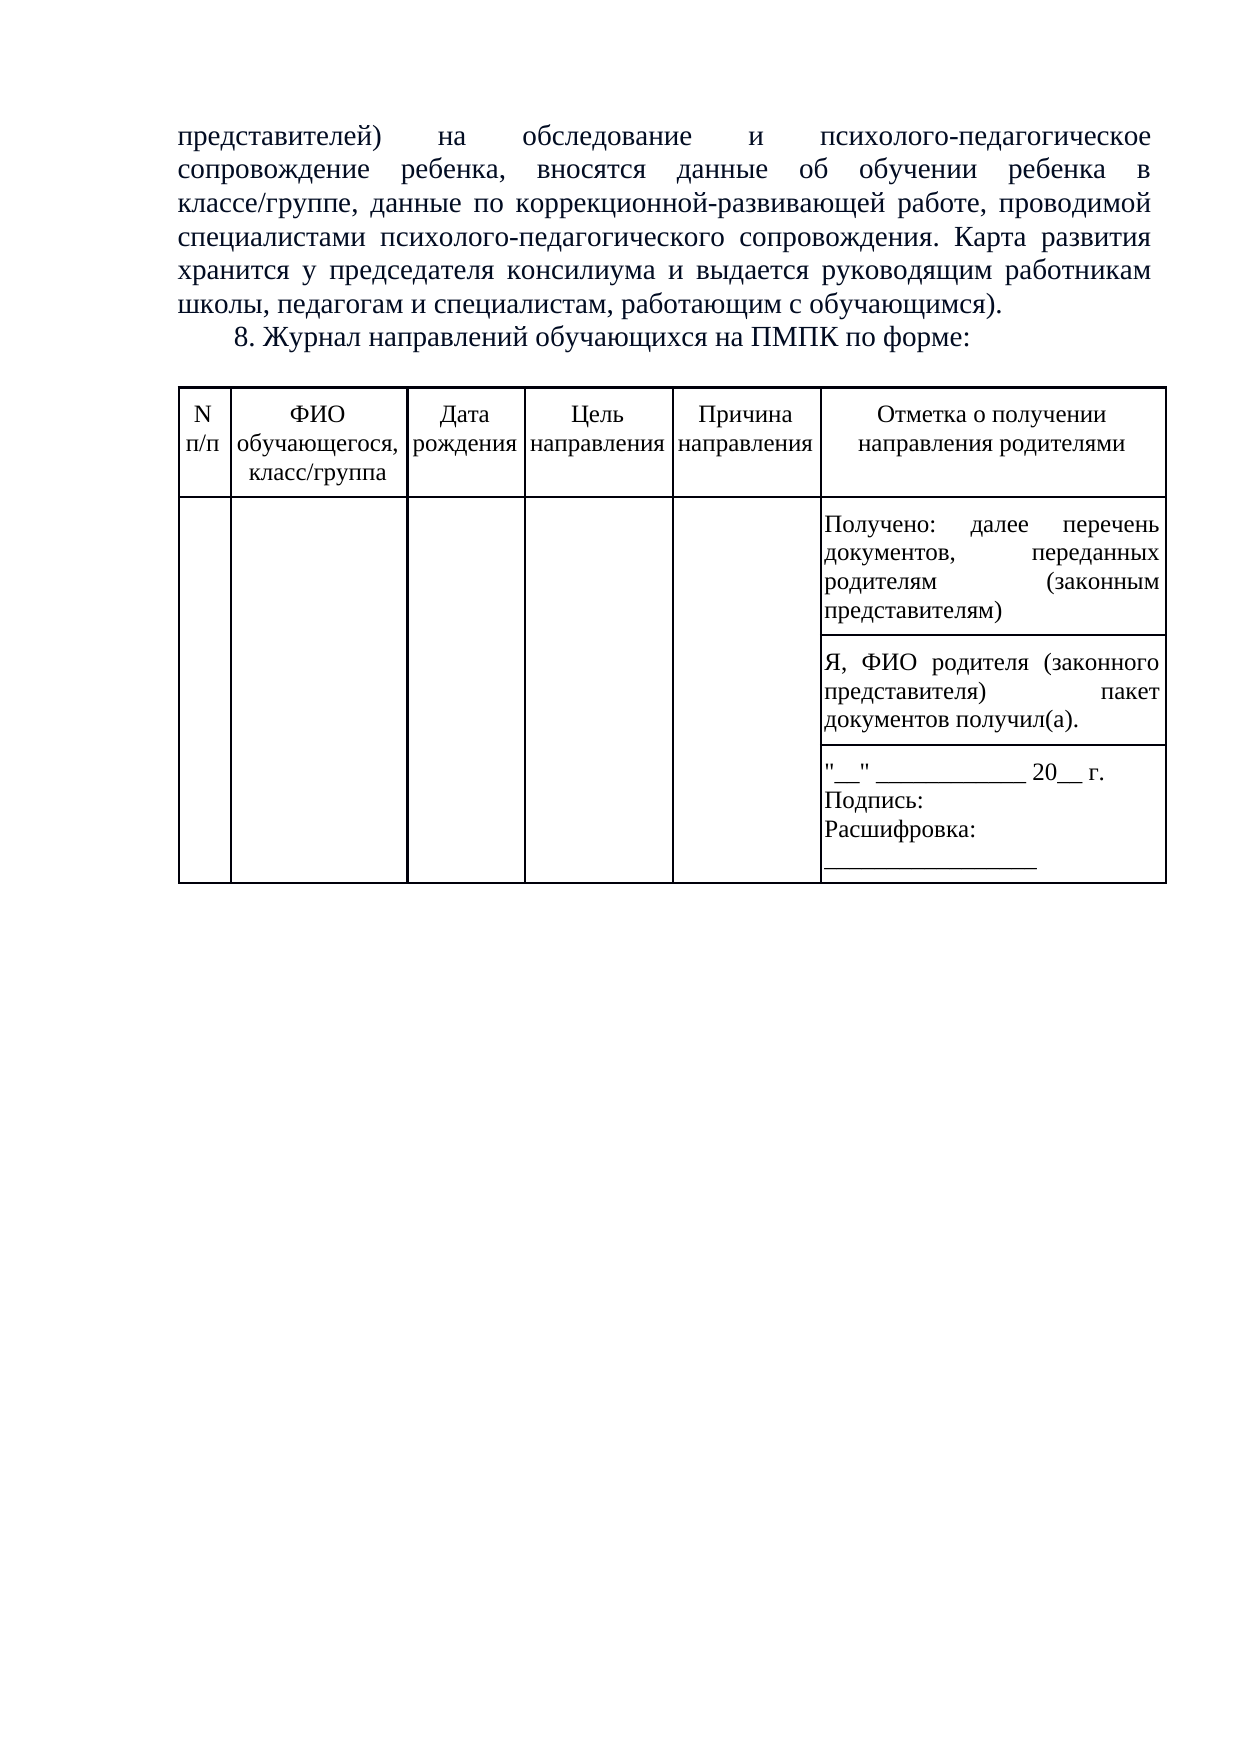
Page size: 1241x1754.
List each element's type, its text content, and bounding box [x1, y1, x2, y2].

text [177, 118, 1152, 319]
table_cell [232, 498, 406, 882]
table_cell "__" ____________ 20__ г. Подпись: Расшифровка: _________________ [822, 746, 1165, 882]
table_header Цель направления [526, 389, 672, 496]
table_cell Я, ФИО родителя (законного представителя) пакет документов получил(а). [822, 636, 1165, 744]
text 8. Журнал направлений обучающихся на ПМПК по форме: [177, 319, 1152, 353]
table_cell Получено: далее перечень документов, переданных родителям (законным представителям) [822, 498, 1165, 634]
table_header Дата рождения [409, 389, 524, 496]
table_header Причина направления [674, 389, 820, 496]
table_cell [180, 498, 230, 882]
table_cell [674, 498, 820, 882]
table_header ФИО обучающегося, класс/группа [232, 389, 406, 496]
table_header N п/п [180, 389, 230, 496]
table_cell [526, 498, 672, 882]
table_header Отметка о получении направления родителями [822, 389, 1165, 496]
table_cell [409, 498, 524, 882]
